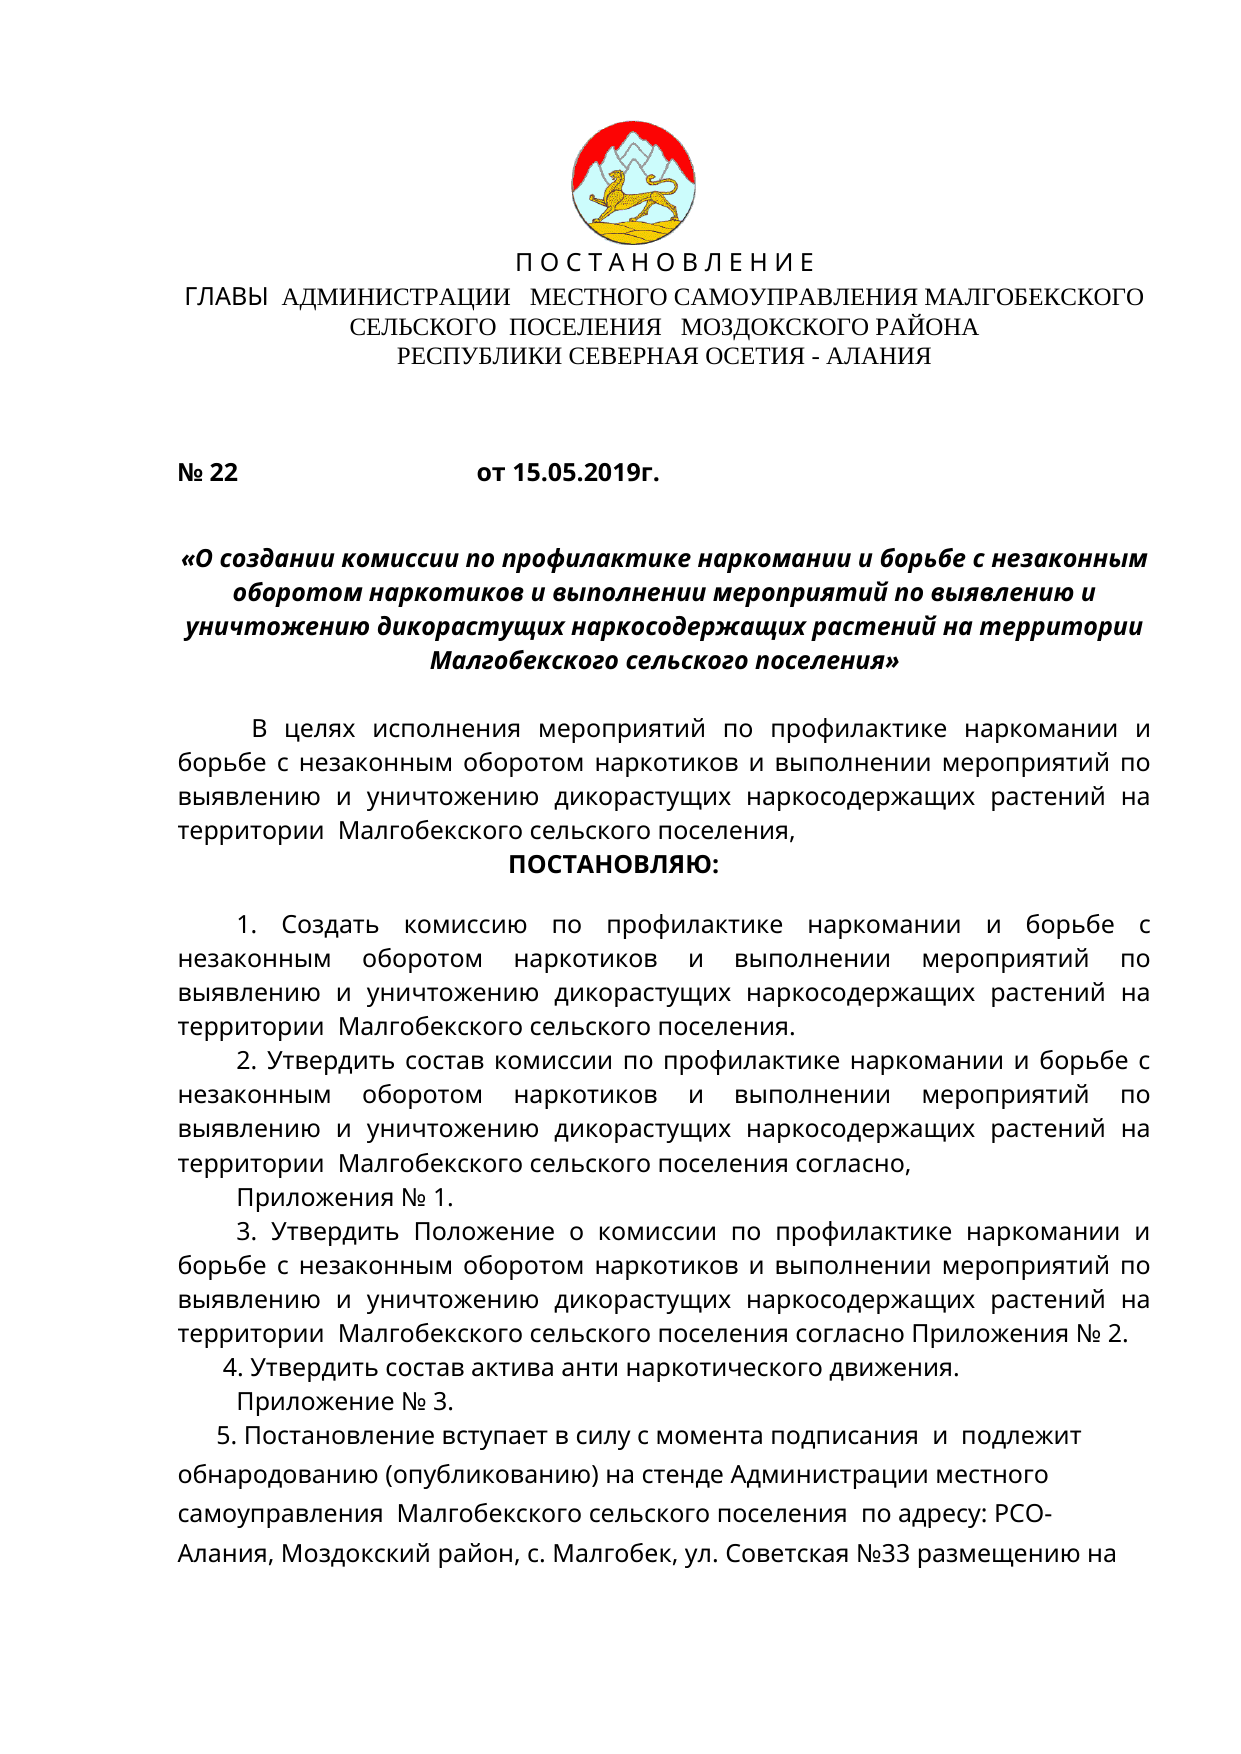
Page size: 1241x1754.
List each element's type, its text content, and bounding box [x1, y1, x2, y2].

text РЕСПУБЛИКИ СЕВЕРНАЯ ОСЕТИЯ - АЛАНИЯ [177, 341, 1152, 370]
text П О С Т А Н О В Л е н и е [177, 244, 1152, 278]
text «О создании комиссии по профилактике наркомании и борьбе с незаконным оборотом наркотиков и выполнении мероприятий по выявлению и уничтожению дикорастущих наркосодержащих растений на территории Малгобекского сельского поселения» [177, 540, 1152, 676]
text Приложения № 1. [177, 1179, 1152, 1213]
text Приложение № 3. [177, 1384, 1152, 1418]
text 1. Создать комиссию по профилактике наркомании и борьбе с незаконным оборотом наркотиков и выполнении мероприятий по выявлению и уничтожению дикорастущих наркосодержащих растений на территории Малгобекского сельского поселения. [177, 907, 1152, 1043]
text 4. Утвердить состав актива анти наркотического движения. [177, 1349, 1152, 1384]
text ПОСТАНОВЛЯЮ: [177, 847, 1152, 881]
text № 22 от 15.05.2019г. [177, 455, 1152, 489]
text 3. Утвердить Положение о комиссии по профилактике наркомании и борьбе с незаконным оборотом наркотиков и выполнении мероприятий по выявлению и уничтожению дикорастущих наркосодержащих растений на территории Малгобекского сельского поселения согласно Приложения № 2. [177, 1213, 1152, 1349]
picture [571, 118, 698, 245]
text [177, 1418, 1152, 1569]
text В целях исполнения мероприятий по профилактике наркомании и борьбе с незаконным оборотом наркотиков и выполнении мероприятий по выявлению и уничтожению дикорастущих наркосодержащих растений на территории Малгобекского сельского поселения, [177, 711, 1152, 847]
text 2. Утвердить состав комиссии по профилактике наркомании и борьбе с незаконным оборотом наркотиков и выполнении мероприятий по выявлению и уничтожению дикорастущих наркосодержащих растений на территории Малгобекского сельского поселения согласно, [177, 1043, 1152, 1179]
text гЛАВЫ администрациИ местного самоуправления Малгобекского сельского поселения МОЗДОКСКОГО РАЙОНА [177, 278, 1152, 341]
